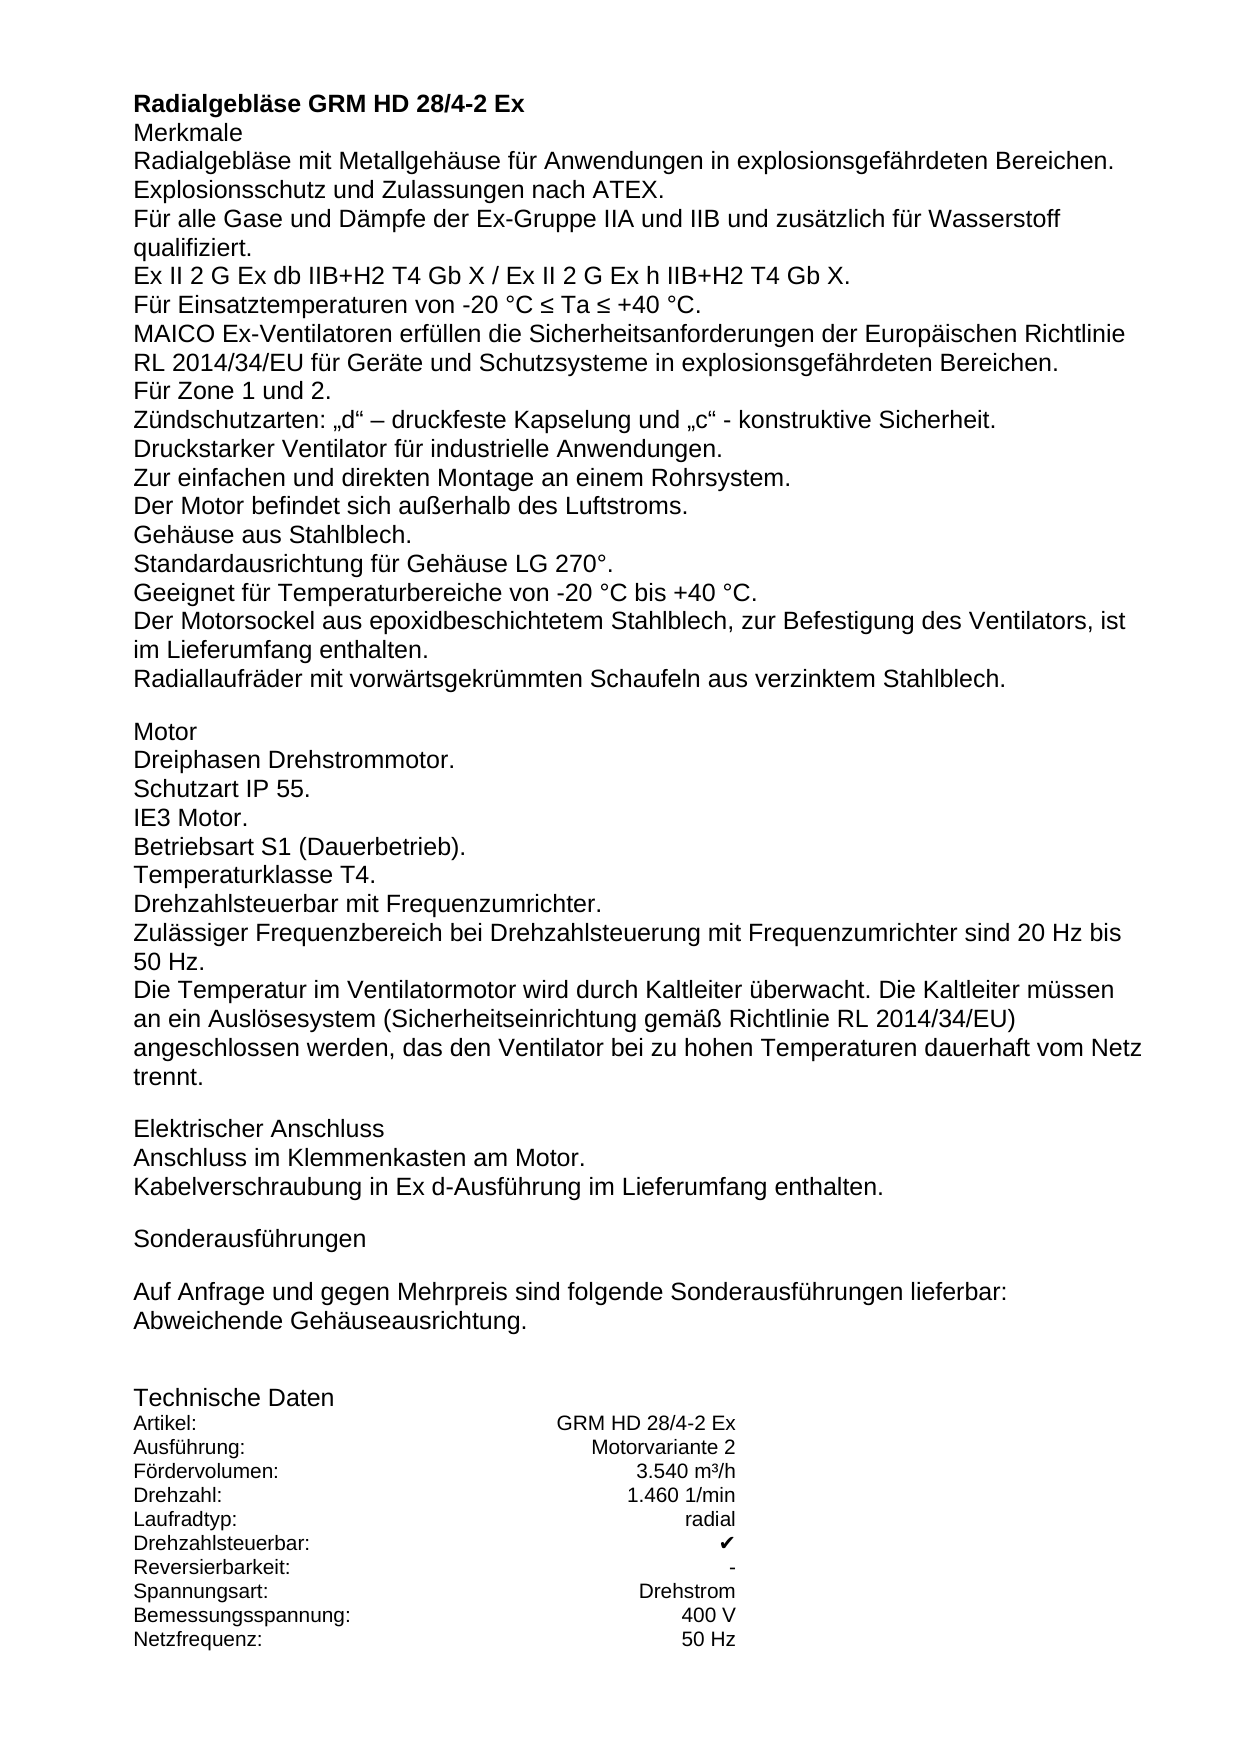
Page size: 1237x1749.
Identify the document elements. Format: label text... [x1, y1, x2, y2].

text Gehäuse aus Stahlblech. [133, 520, 1148, 549]
text Kabelverschraubung in Ex d-Ausführung im Lieferumfang enthalten. [133, 1172, 1148, 1200]
text Dreiphasen Drehstrommotor. [133, 745, 1148, 774]
table_cell Drehzahlsteuerbar: [122, 1531, 434, 1555]
text Radialgebläse mit Metallgehäuse für Anwendungen in explosionsgefährdeten Bereichen. [133, 146, 1148, 175]
table_cell ✔ [434, 1531, 747, 1555]
text MAICO Ex-Ventilatoren erfüllen die Sicherheitsanforderungen der Europäischen Richtlinie RL 2014/34/EU für Geräte und Schutzsysteme in explosionsgefährdeten Bereichen. [133, 319, 1148, 376]
table_cell Fördervolumen: [122, 1459, 434, 1483]
text Für Einsatztemperaturen von -20 °C ≤ Ta ≤ +40 °C. [133, 290, 1148, 319]
table_cell Drehzahl: [122, 1483, 434, 1507]
text Für alle Gase und Dämpfe der Ex-Gruppe IIA und IIB und zusätzlich für Wasserstoff qualifiziert. [133, 204, 1148, 261]
table_header Artikel: [122, 1411, 434, 1435]
text Standardausrichtung für Gehäuse LG 270°. [133, 549, 1148, 577]
table_cell 1.460 1/min [434, 1483, 747, 1507]
table_cell Motorvariante 2 [434, 1435, 747, 1459]
table_cell radial [434, 1507, 747, 1531]
text Druckstarker Ventilator für industrielle Anwendungen. [133, 434, 1148, 462]
table_cell Bemessungsspannung: [122, 1603, 434, 1627]
table_cell Laufradtyp: [122, 1507, 434, 1531]
text Merkmale [133, 117, 1148, 146]
text Radiallaufräder mit vorwärtsgekrümmten Schaufeln aus verzinktem Stahlblech. [133, 664, 1148, 692]
table_cell Spannungsart: [122, 1579, 434, 1603]
table_header GRM HD 28/4-2 Ex [434, 1411, 747, 1435]
text Anschluss im Klemmenkasten am Motor. [133, 1143, 1148, 1172]
table_cell Ausführung: [122, 1435, 434, 1459]
table_cell 400 V [434, 1603, 747, 1627]
text Zulässiger Frequenzbereich bei Drehzahlsteuerung mit Frequenzumrichter sind 20 Hz bis 50 Hz. [133, 918, 1148, 975]
text Zündschutzarten: „d“ – druckfeste Kapselung und „c“ - konstruktive Sicherheit. [133, 405, 1148, 434]
text Temperaturklasse T4. [133, 860, 1148, 889]
text Motor [133, 716, 1148, 745]
text Der Motorsockel aus epoxidbeschichtetem Stahlblech, zur Befestigung des Ventilators, ist im Lieferumfang enthalten. [133, 606, 1148, 664]
table_cell 50 Hz [434, 1627, 747, 1651]
text Radialgebläse GRM HD 28/4-2 Ex [133, 89, 1148, 117]
text Explosionsschutz und Zulassungen nach ATEX. [133, 175, 1148, 204]
table_cell 3.540 m³/h [434, 1459, 747, 1483]
text Betriebsart S1 (Dauerbetrieb). [133, 831, 1148, 860]
text Der Motor befindet sich außerhalb des Luftstroms. [133, 491, 1148, 520]
table_cell Netzfrequenz: [122, 1627, 434, 1651]
text Drehzahlsteuerbar mit Frequenzumrichter. [133, 889, 1148, 918]
table_cell Drehstrom [434, 1579, 747, 1603]
text Elektrischer Anschluss [133, 1114, 1148, 1143]
text Technische Daten [133, 1382, 1148, 1411]
text Zur einfachen und direkten Montage an einem Rohrsystem. [133, 462, 1148, 491]
text Schutzart IP 55. [133, 774, 1148, 803]
text Auf Anfrage und gegen Mehrpreis sind folgende Sonderausführungen lieferbar: [133, 1277, 1148, 1306]
text IE3 Motor. [133, 803, 1148, 831]
text Die Temperatur im Ventilatormotor wird durch Kaltleiter überwacht. Die Kaltleiter müssen an ein Auslösesystem (Sicherheitseinrichtung gemäß Richtlinie RL 2014/34/EU) angeschlossen werden, das den Ventilator bei zu hohen Temperaturen dauerhaft vom Netz trennt. [133, 975, 1148, 1090]
table_cell Reversierbarkeit: [122, 1555, 434, 1579]
text Geeignet für Temperaturbereiche von -20 °C bis +40 °C. [133, 577, 1148, 606]
text Für Zone 1 und 2. [133, 376, 1148, 405]
text Abweichende Gehäuseausrichtung. [133, 1306, 1148, 1334]
table_cell - [434, 1555, 747, 1579]
text Sonderausführungen [133, 1224, 1148, 1253]
text Ex II 2 G Ex db IIB+H2 T4 Gb X / Ex II 2 G Ex h IIB+H2 T4 Gb X. [133, 261, 1148, 290]
